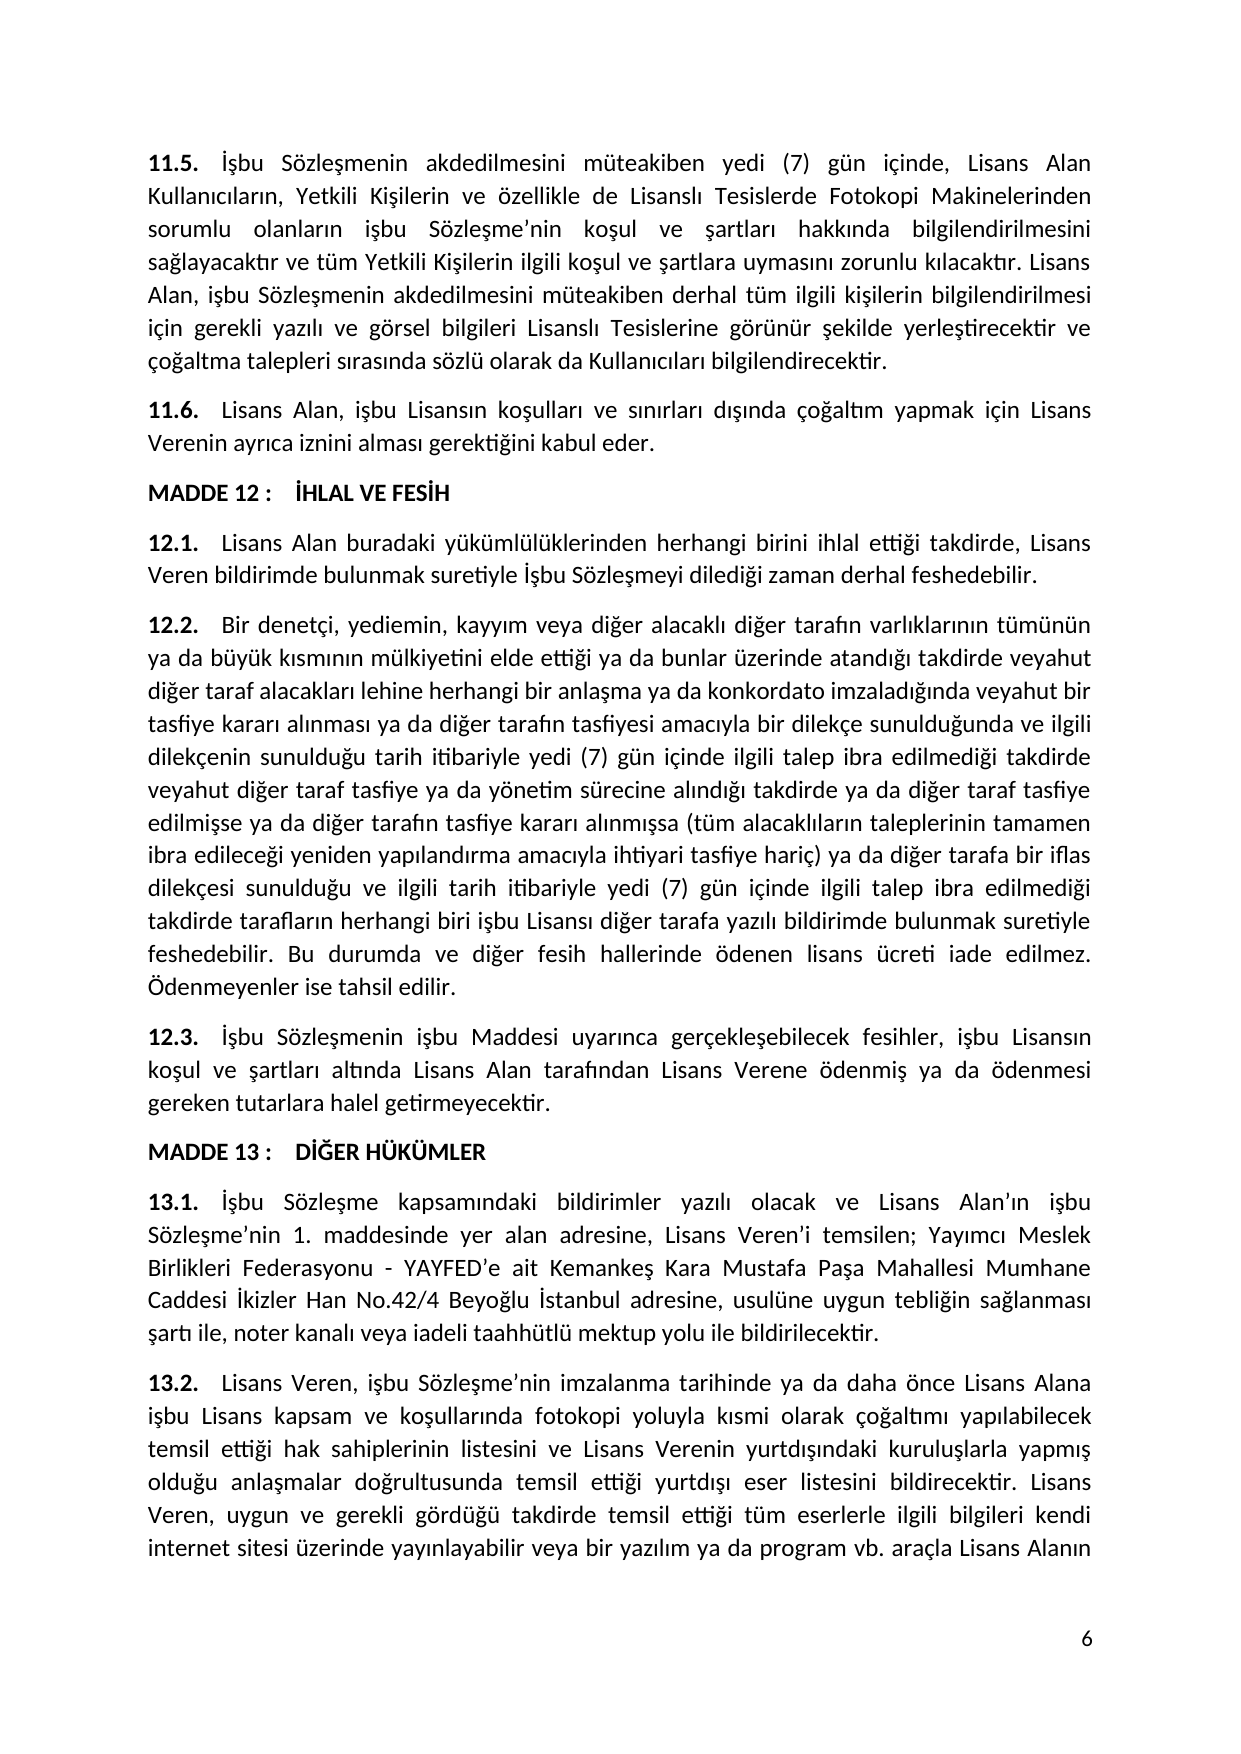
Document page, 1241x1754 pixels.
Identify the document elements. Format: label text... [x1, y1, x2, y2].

text MADDE 13 : DİĞER HÜKÜMLER [148, 1136, 1093, 1167]
text MADDE 12 : İHLAL VE FESİH [148, 477, 1093, 508]
text 11.5. İşbu Sözleşmenin akdedilmesini müteakiben yedi (7) gün içinde, Lisans Alan Kullanıcıların, Yetkili Kişilerin ve özellikle de Lisanslı Tesislerde Fotokopi Makinelerinden sorumlu olanların işbu Sözleşme’nin koşul ve şartları hakkında bilgilendirilmesini sağlayacaktır ve tüm Yetkili Kişilerin ilgili koşul ve şartlara uymasını zorunlu kılacaktır. Lisans Alan, işbu Sözleşmenin akdedilmesini müteakiben derhal tüm ilgili kişilerin bilgilendirilmesi için gerekli yazılı ve görsel bilgileri Lisanslı Tesislerine görünür şekilde yerleştirecektir ve çoğaltma talepleri sırasında sözlü olarak da Kullanıcıları bilgilendirecektir. [148, 148, 1093, 376]
text 12.2. Bir denetçi, yediemin, kayyım veya diğer alacaklı diğer tarafın varlıklarının tümünün ya da büyük kısmının mülkiyetini elde ettiği ya da bunlar üzerinde atandığı takdirde veyahut diğer taraf alacakları lehine herhangi bir anlaşma ya da konkordato imzaladığında veyahut bir tasfiye kararı alınması ya da diğer tarafın tasfiyesi amacıyla bir dilekçe sunulduğunda ve ilgili dilekçenin sunulduğu tarih itibariyle yedi (7) gün içinde ilgili talep ibra edilmediği takdirde veyahut diğer taraf tasfiye ya da yönetim sürecine alındığı takdirde ya da diğer taraf tasfiye edilmişse ya da diğer tarafın tasfiye kararı alınmışsa (tüm alacaklıların taleplerinin tamamen ibra edileceği yeniden yapılandırma amacıyla ihtiyari tasfiye hariç) ya da diğer tarafa bir iflas dilekçesi sunulduğu ve ilgili tarih itibariyle yedi (7) gün içinde ilgili talep ibra edilmediği takdirde tarafların herhangi biri işbu Lisansı diğer tarafa yazılı bildirimde bulunmak suretiyle feshedebilir. Bu durumda ve diğer fesih hallerinde ödenen lisans ücreti iade edilmez. Ödenmeyenler ise tahsil edilir. [148, 609, 1093, 1002]
text 13.1. İşbu Sözleşme kapsamındaki bildirimler yazılı olacak ve Lisans Alan’ın işbu Sözleşme’nin 1. maddesinde yer alan adresine, Lisans Veren’i temsilen; Yayımcı Meslek Birlikleri Federasyonu - YAYFED’e ait Kemankeş Kara Mustafa Paşa Mahallesi Mumhane Caddesi İkizler Han No.42/4 Beyoğlu İstanbul adresine, usulüne uygun tebliğin sağlanması şartı ile, noter kanalı veya iadeli taahhütlü mektup yolu ile bildirilecektir. [148, 1186, 1093, 1348]
text 12.3. İşbu Sözleşmenin işbu Maddesi uyarınca gerçekleşebilecek fesihler, işbu Lisansın koşul ve şartları altında Lisans Alan tarafından Lisans Verene ödenmiş ya da ödenmesi gereken tutarlara halel getirmeyecektir. [148, 1021, 1093, 1117]
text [148, 1367, 1093, 1562]
text 11.6. Lisans Alan, işbu Lisansın koşulları ve sınırları dışında çoğaltım yapmak için Lisans Verenin ayrıca iznini alması gerektiğini kabul eder. [148, 395, 1093, 458]
text 12.1. Lisans Alan buradaki yükümlülüklerinden herhangi birini ihlal ettiği takdirde, Lisans Veren bildirimde bulunmak suretiyle İşbu Sözleşmeyi dilediği zaman derhal feshedebilir. [148, 527, 1093, 590]
